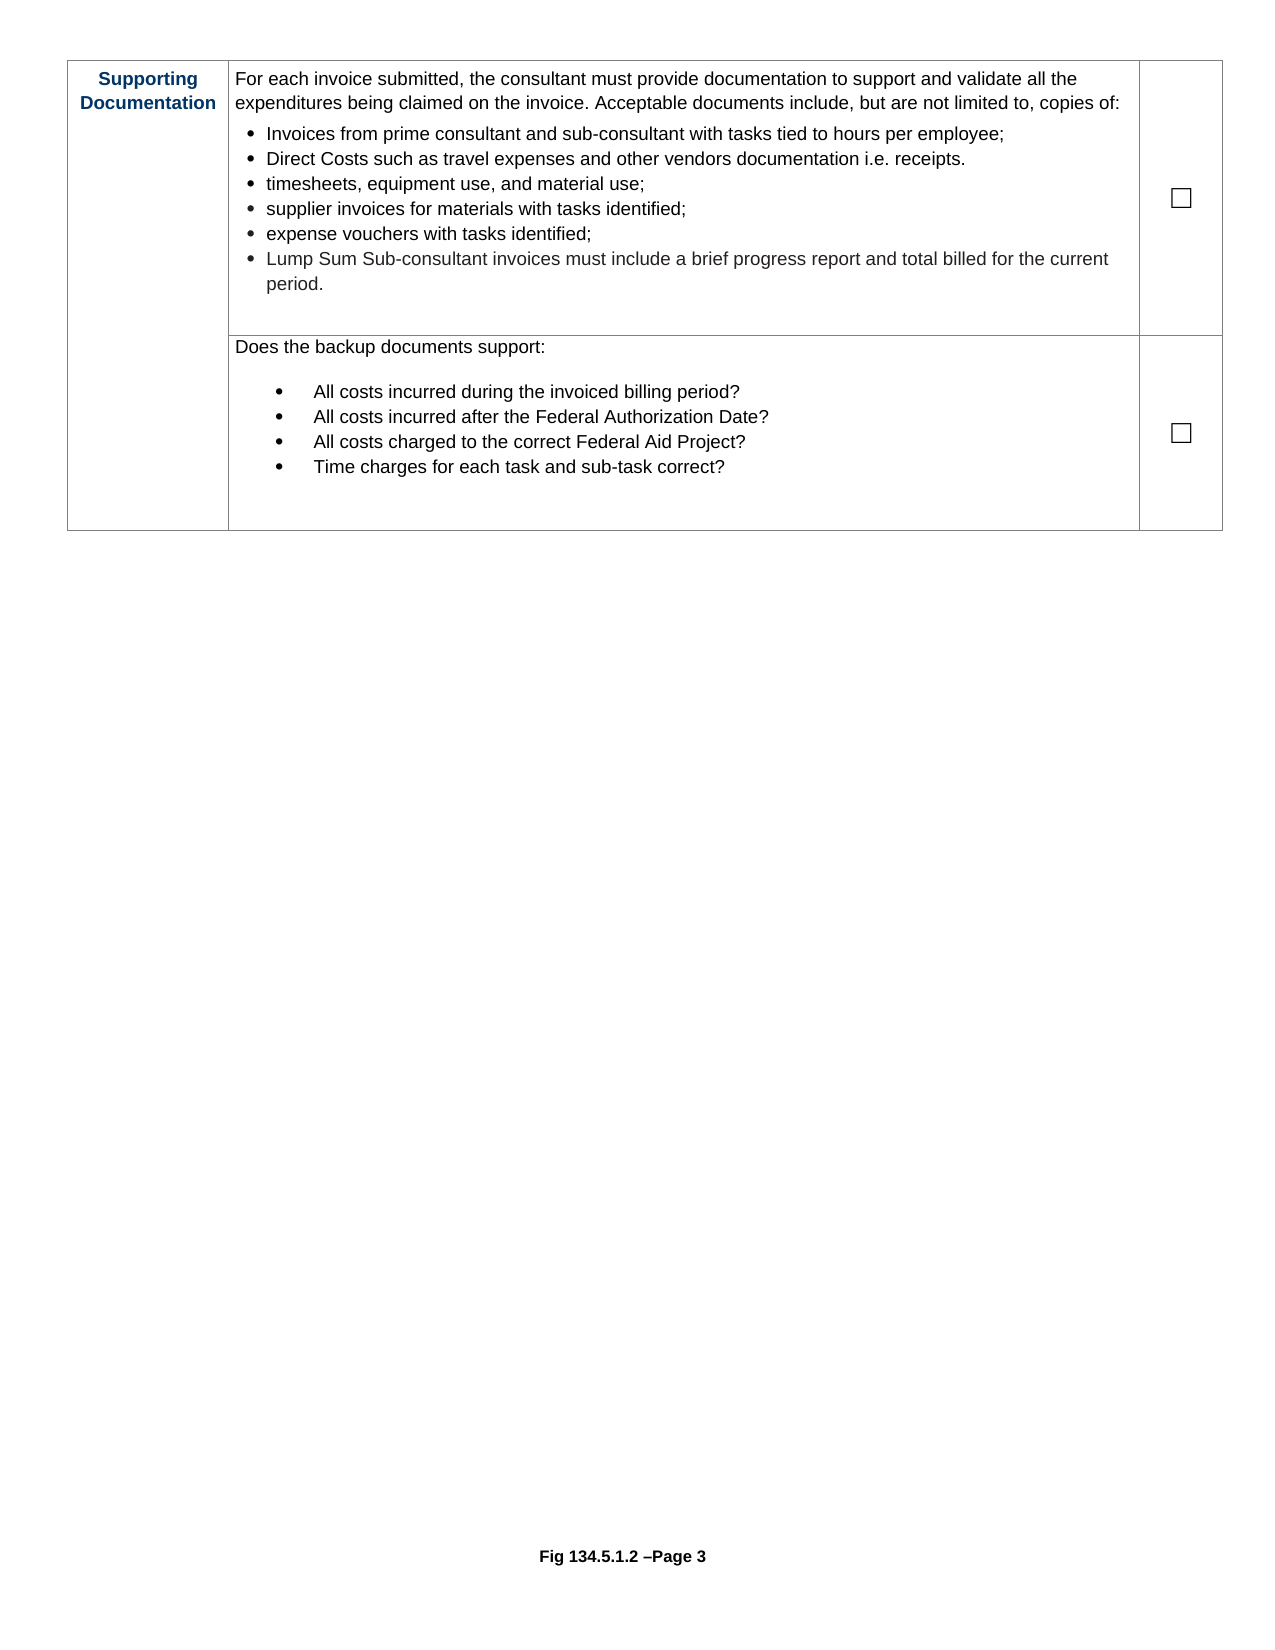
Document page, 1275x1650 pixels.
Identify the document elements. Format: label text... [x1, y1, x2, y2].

table_cell Supporting Documentation [68, 61, 228, 530]
table_cell For each invoice submitted, the consultant must provide documentation to support and validate all the expenditures being claimed on the invoice. Acceptable documents include, but are not limited to, copies of: Invoices from prime consultant and sub-consultant with tasks tied to hours per employee; Direct Costs such as travel expenses and other vendors documentation i.e. receipts. timesheets, equipment use, and material use; supplier invoices for materials with tasks identified; expense vouchers with tasks identified; Lump Sum Sub-consultant invoices must include a brief progress report and total billed for the current period. [229, 61, 1139, 334]
table_cell □ [1140, 61, 1222, 334]
table_cell □ [1140, 336, 1222, 530]
table_cell Does the backup documents support: All costs incurred during the invoiced billing period? All costs incurred after the Federal Authorization Date? All costs charged to the correct Federal Aid Project? Time charges for each task and sub-task correct? [229, 336, 1139, 530]
